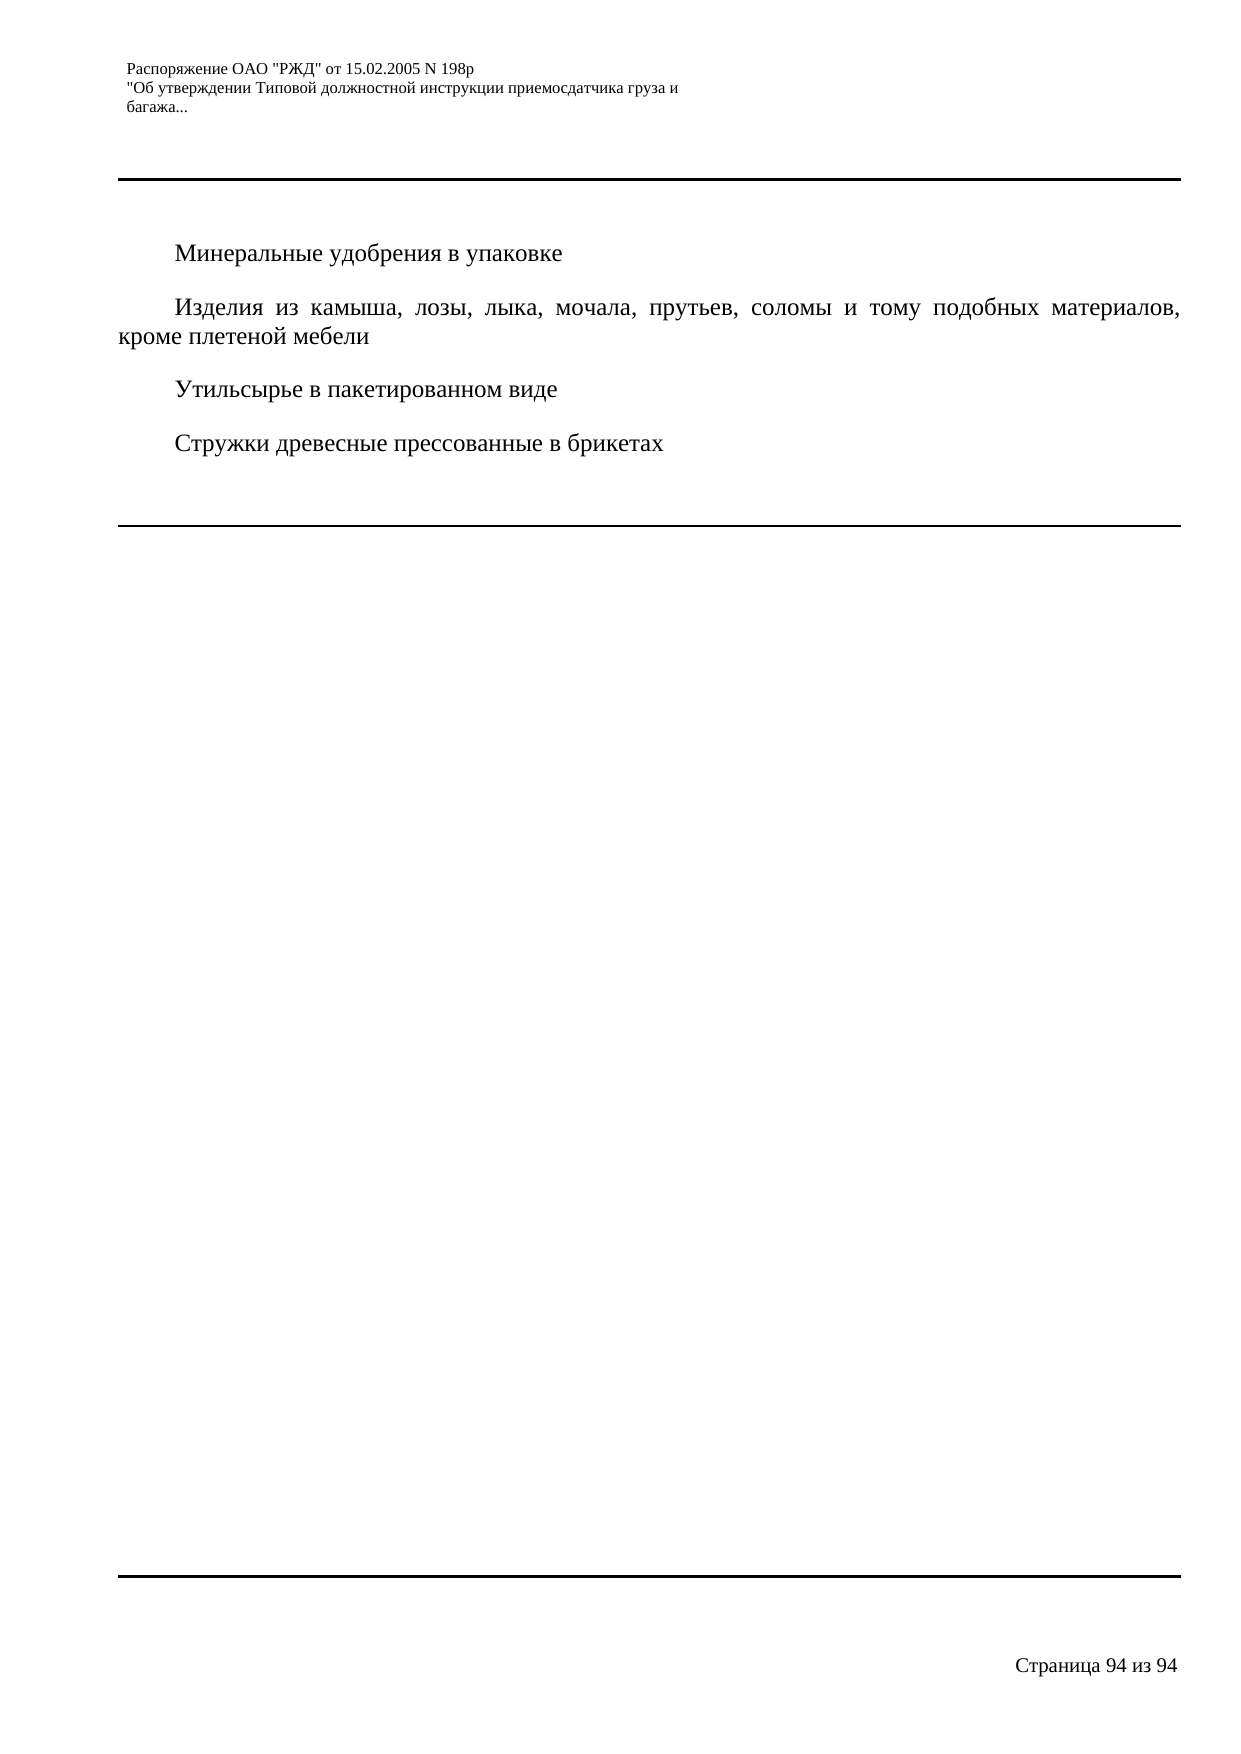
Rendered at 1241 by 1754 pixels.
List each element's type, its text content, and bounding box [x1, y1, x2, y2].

text Утильсырье в пакетированном виде [118, 374, 1181, 403]
text Изделия из камыша, лозы, лыка, мочала, прутьев, соломы и тому подобных материалов, кроме плетеной мебели [118, 292, 1181, 349]
text Стружки древесные прессованные в брикетах [118, 428, 1181, 457]
text Минеральные удобрения в упаковке [118, 238, 1181, 267]
